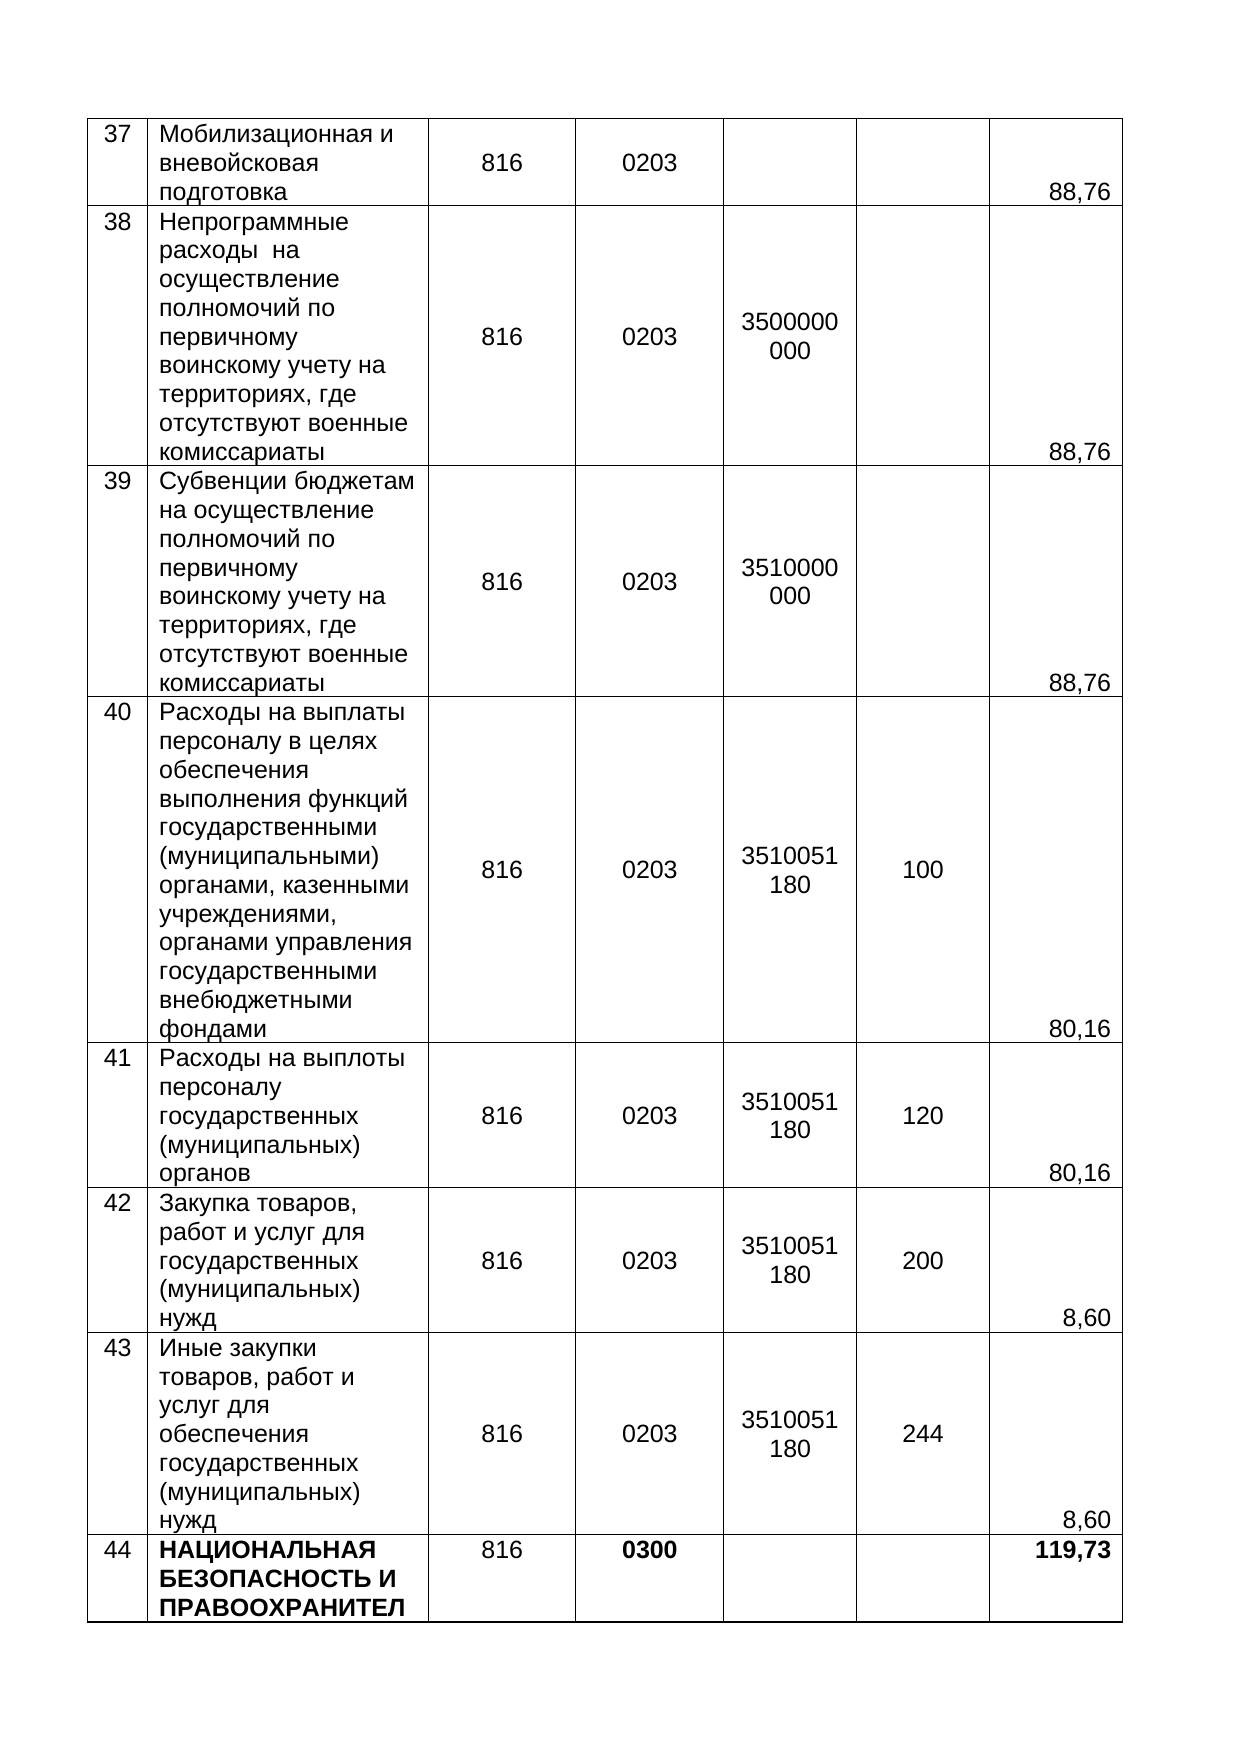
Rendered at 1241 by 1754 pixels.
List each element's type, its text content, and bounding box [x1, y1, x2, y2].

table_cell [857, 466, 989, 696]
table_cell 3510051180 [724, 1043, 856, 1187]
table_cell Субвенции бюджетам на осуществление полномочий по первичному воинскому учету на территориях, где отсутствуют военные комиссариаты [148, 466, 428, 696]
table_cell Непрограммные расходы на осуществление полномочий по первичному воинскому учету на территориях, где отсутствуют военные комиссариаты [148, 206, 428, 465]
table_cell 816 [429, 1535, 575, 1621]
table_cell 88,76 [990, 206, 1122, 465]
table_cell 80,16 [990, 697, 1122, 1042]
table_cell [724, 119, 856, 205]
table_cell Закупка товаров, работ и услуг для государственных (муниципальных) нужд [148, 1188, 428, 1332]
table_cell 44 [88, 1535, 147, 1621]
table_cell 120 [857, 1043, 989, 1187]
table_cell 0203 [576, 697, 723, 1042]
table_cell 3510051180 [724, 697, 856, 1042]
table_cell 816 [429, 1188, 575, 1332]
table_cell 200 [857, 1188, 989, 1332]
table_cell 40 [88, 697, 147, 1042]
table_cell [148, 1535, 428, 1621]
table_cell 244 [857, 1333, 989, 1534]
table_cell 38 [88, 206, 147, 465]
table_cell 0203 [576, 466, 723, 696]
table_cell 119,73 [990, 1535, 1122, 1621]
table_cell 80,16 [990, 1043, 1122, 1187]
table_cell 100 [857, 697, 989, 1042]
table_cell 8,60 [990, 1333, 1122, 1534]
table_cell 0300 [576, 1535, 723, 1621]
table_cell 3510051180 [724, 1188, 856, 1332]
table_cell 0203 [576, 119, 723, 205]
table_cell Расходы на выплаты персоналу в целях обеспечения выполнения функций государственными (муниципальными) органами, казенными учреждениями, органами управления государственными внебюджетными фондами [148, 697, 428, 1042]
table_cell 88,76 [990, 466, 1122, 696]
table_cell [857, 1535, 989, 1621]
table_cell 43 [88, 1333, 147, 1534]
table_cell 3500000000 [724, 206, 856, 465]
table_cell 42 [88, 1188, 147, 1332]
table_cell 0203 [576, 206, 723, 465]
table_cell 816 [429, 206, 575, 465]
table_cell 37 [88, 119, 147, 205]
table_cell 3510051180 [724, 1333, 856, 1534]
table_cell 0203 [576, 1188, 723, 1332]
table_cell [857, 119, 989, 205]
table_cell Иные закупки товаров, работ и услуг для обеспечения государственных (муниципальных) нужд [148, 1333, 428, 1534]
table_cell Расходы на выплоты персоналу государственных (муниципальных) органов [148, 1043, 428, 1187]
table_cell 816 [429, 466, 575, 696]
table_cell 816 [429, 1333, 575, 1534]
table_cell 88,76 [990, 119, 1122, 205]
table_cell 0203 [576, 1043, 723, 1187]
table_cell 3510000000 [724, 466, 856, 696]
table_cell 816 [429, 1043, 575, 1187]
table_cell 41 [88, 1043, 147, 1187]
table_cell [724, 1535, 856, 1621]
table_cell 0203 [576, 1333, 723, 1534]
table_cell 39 [88, 466, 147, 696]
table_cell 816 [429, 697, 575, 1042]
table_cell [857, 206, 989, 465]
table_cell Мобилизационная и вневойсковая подготовка [148, 119, 428, 205]
table_cell 816 [429, 119, 575, 205]
table_cell 8,60 [990, 1188, 1122, 1332]
